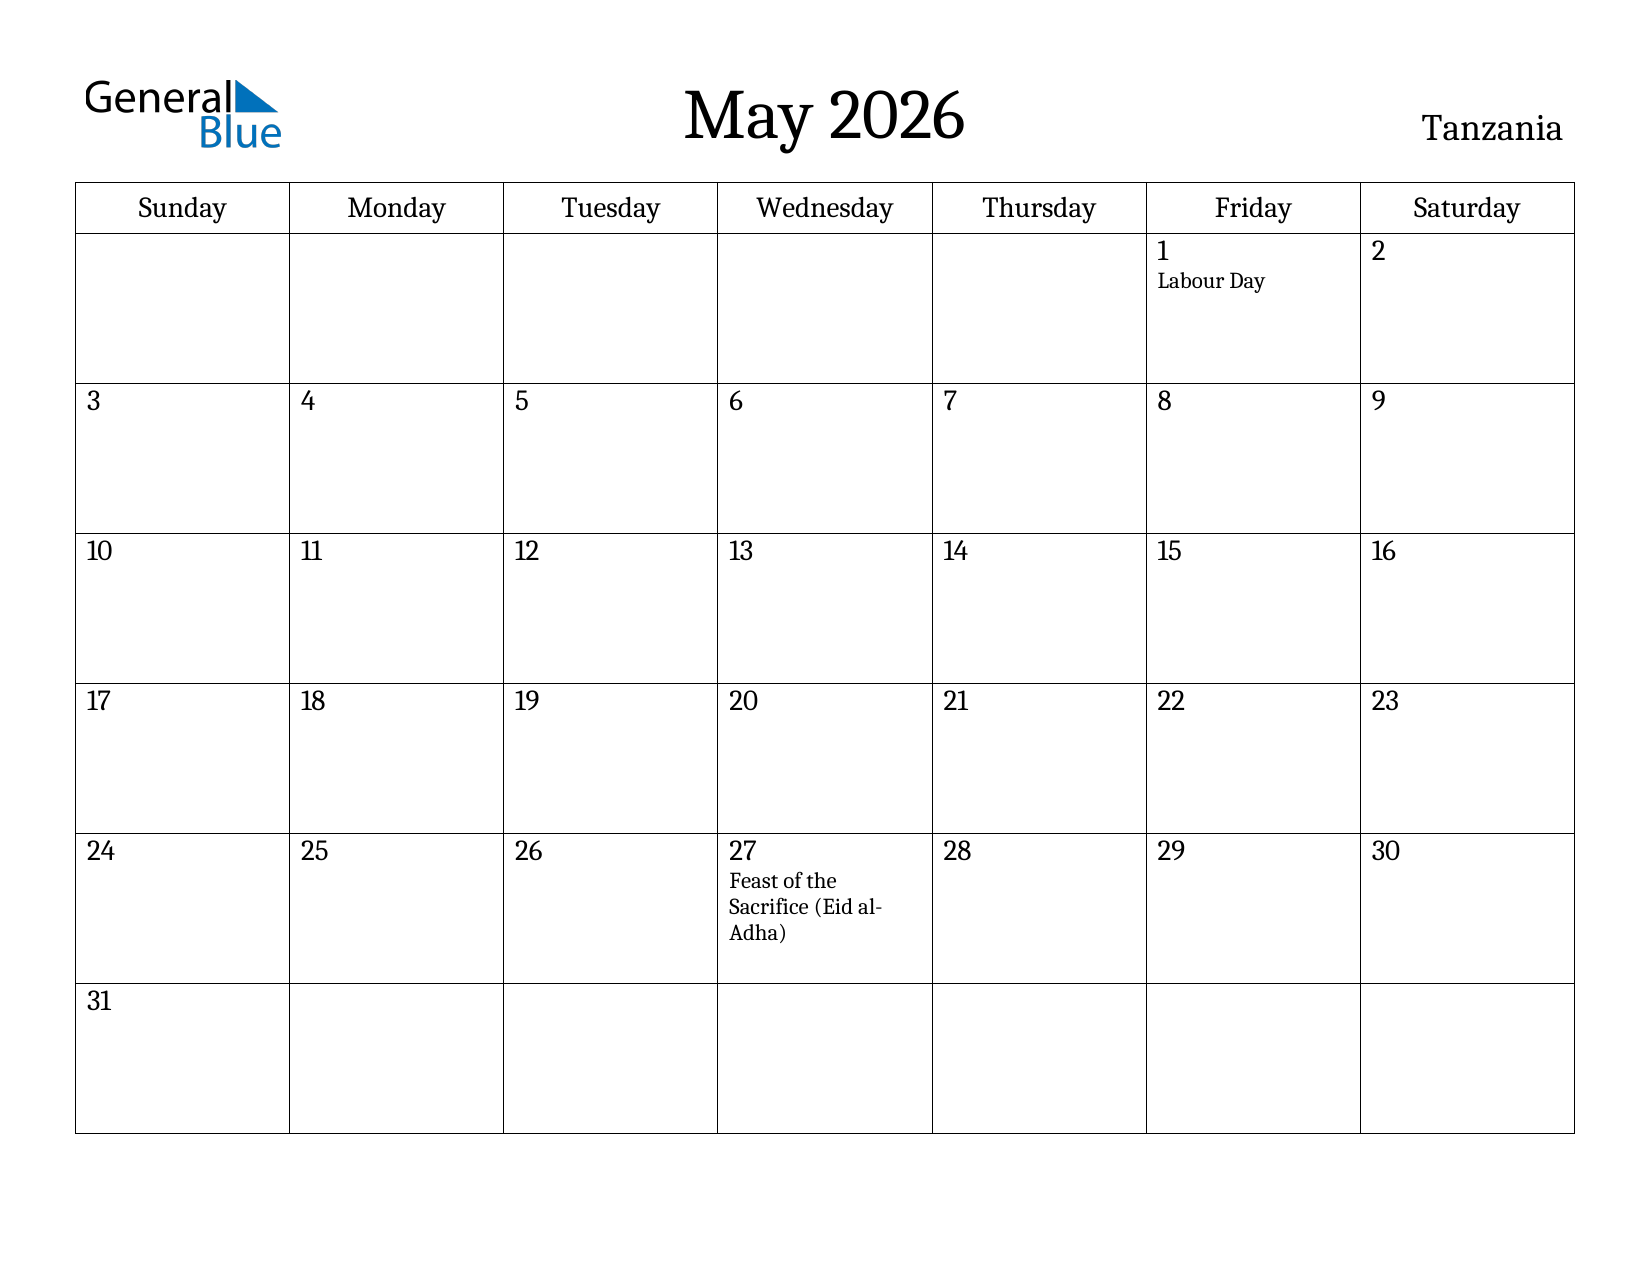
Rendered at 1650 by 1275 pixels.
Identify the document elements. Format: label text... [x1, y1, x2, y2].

table_cell 10 [76, 534, 289, 567]
table_cell 21 [933, 684, 1146, 717]
table_cell 25 [290, 834, 503, 867]
table_cell [1361, 267, 1574, 383]
table_header May 2026 [504, 75, 1146, 182]
table_cell [933, 417, 1146, 533]
table_cell 27 [718, 834, 932, 867]
table_cell 16 [1361, 534, 1574, 567]
table_cell [933, 267, 1146, 383]
table_header Tanzania [1146, 75, 1574, 182]
table_cell Sunday [76, 183, 289, 233]
table_cell [504, 868, 717, 983]
table_cell [1147, 1018, 1360, 1133]
table_cell [1147, 717, 1360, 833]
table_cell [504, 234, 717, 267]
table_cell [1361, 717, 1574, 833]
table_cell Saturday [1361, 183, 1574, 233]
table_cell 29 [1147, 834, 1360, 867]
table_cell [933, 717, 1146, 833]
table_cell [933, 984, 1146, 1017]
table_cell [290, 717, 503, 833]
table_cell 17 [76, 684, 289, 717]
table_cell [290, 984, 503, 1017]
table_cell 31 [76, 984, 289, 1017]
table_cell 6 [718, 384, 932, 417]
table_cell Tuesday [504, 183, 717, 233]
table_cell [290, 1018, 503, 1133]
table_cell 28 [933, 834, 1146, 867]
table_cell 11 [290, 534, 503, 567]
table_cell 5 [504, 384, 717, 417]
table_cell [504, 1018, 717, 1133]
table_cell Feast of the Sacrifice (Eid al-Adha) [718, 868, 932, 983]
table_cell [290, 567, 503, 683]
table_cell [1361, 1018, 1574, 1133]
table_cell [718, 567, 932, 683]
table_cell [290, 267, 503, 383]
table_cell [76, 417, 289, 533]
table_cell [1147, 984, 1360, 1017]
table_cell 20 [718, 684, 932, 717]
table_cell [933, 868, 1146, 983]
table_cell [76, 267, 289, 383]
table_cell [504, 717, 717, 833]
table_cell [718, 417, 932, 533]
table_cell [290, 868, 503, 983]
table_cell [290, 417, 503, 533]
table_cell 30 [1361, 834, 1574, 867]
table_cell [933, 1018, 1146, 1133]
table_cell 18 [290, 684, 503, 717]
table_cell [76, 567, 289, 683]
table_header [76, 75, 503, 182]
table_cell 12 [504, 534, 717, 567]
table_cell [76, 1018, 289, 1133]
table_cell Thursday [933, 183, 1146, 233]
table_cell [76, 717, 289, 833]
table_cell [1361, 417, 1574, 533]
table_cell [1361, 567, 1574, 683]
table_cell 3 [76, 384, 289, 417]
table_cell 2 [1361, 234, 1574, 267]
table_cell 15 [1147, 534, 1360, 567]
table_cell 8 [1147, 384, 1360, 417]
table_cell 1 [1147, 234, 1360, 267]
table_cell [1361, 868, 1574, 983]
table_cell [504, 267, 717, 383]
table_cell [76, 868, 289, 983]
table_cell 13 [718, 534, 932, 567]
table_cell [76, 234, 289, 267]
table_cell [718, 984, 932, 1017]
table_cell [718, 234, 932, 267]
table_cell [504, 984, 717, 1017]
table_cell 4 [290, 384, 503, 417]
table_cell [504, 417, 717, 533]
table_cell [933, 567, 1146, 683]
table_cell [1147, 567, 1360, 683]
table_cell 24 [76, 834, 289, 867]
table_cell Wednesday [718, 183, 932, 233]
table_cell [718, 267, 932, 383]
table_cell Friday [1147, 183, 1360, 233]
table_cell 14 [933, 534, 1146, 567]
table_cell [504, 567, 717, 683]
table_cell [718, 717, 932, 833]
table_cell [1147, 417, 1360, 533]
table_cell Labour Day [1147, 267, 1360, 383]
table_cell [1147, 868, 1360, 983]
table_cell [718, 1018, 932, 1133]
table_cell 19 [504, 684, 717, 717]
table_cell 26 [504, 834, 717, 867]
table_cell 7 [933, 384, 1146, 417]
table_cell [1361, 984, 1574, 1017]
table_cell [290, 234, 503, 267]
table_cell Monday [290, 183, 503, 233]
picture [86, 80, 281, 148]
table_cell 9 [1361, 384, 1574, 417]
table_cell [933, 234, 1146, 267]
table_cell 22 [1147, 684, 1360, 717]
table_cell 23 [1361, 684, 1574, 717]
